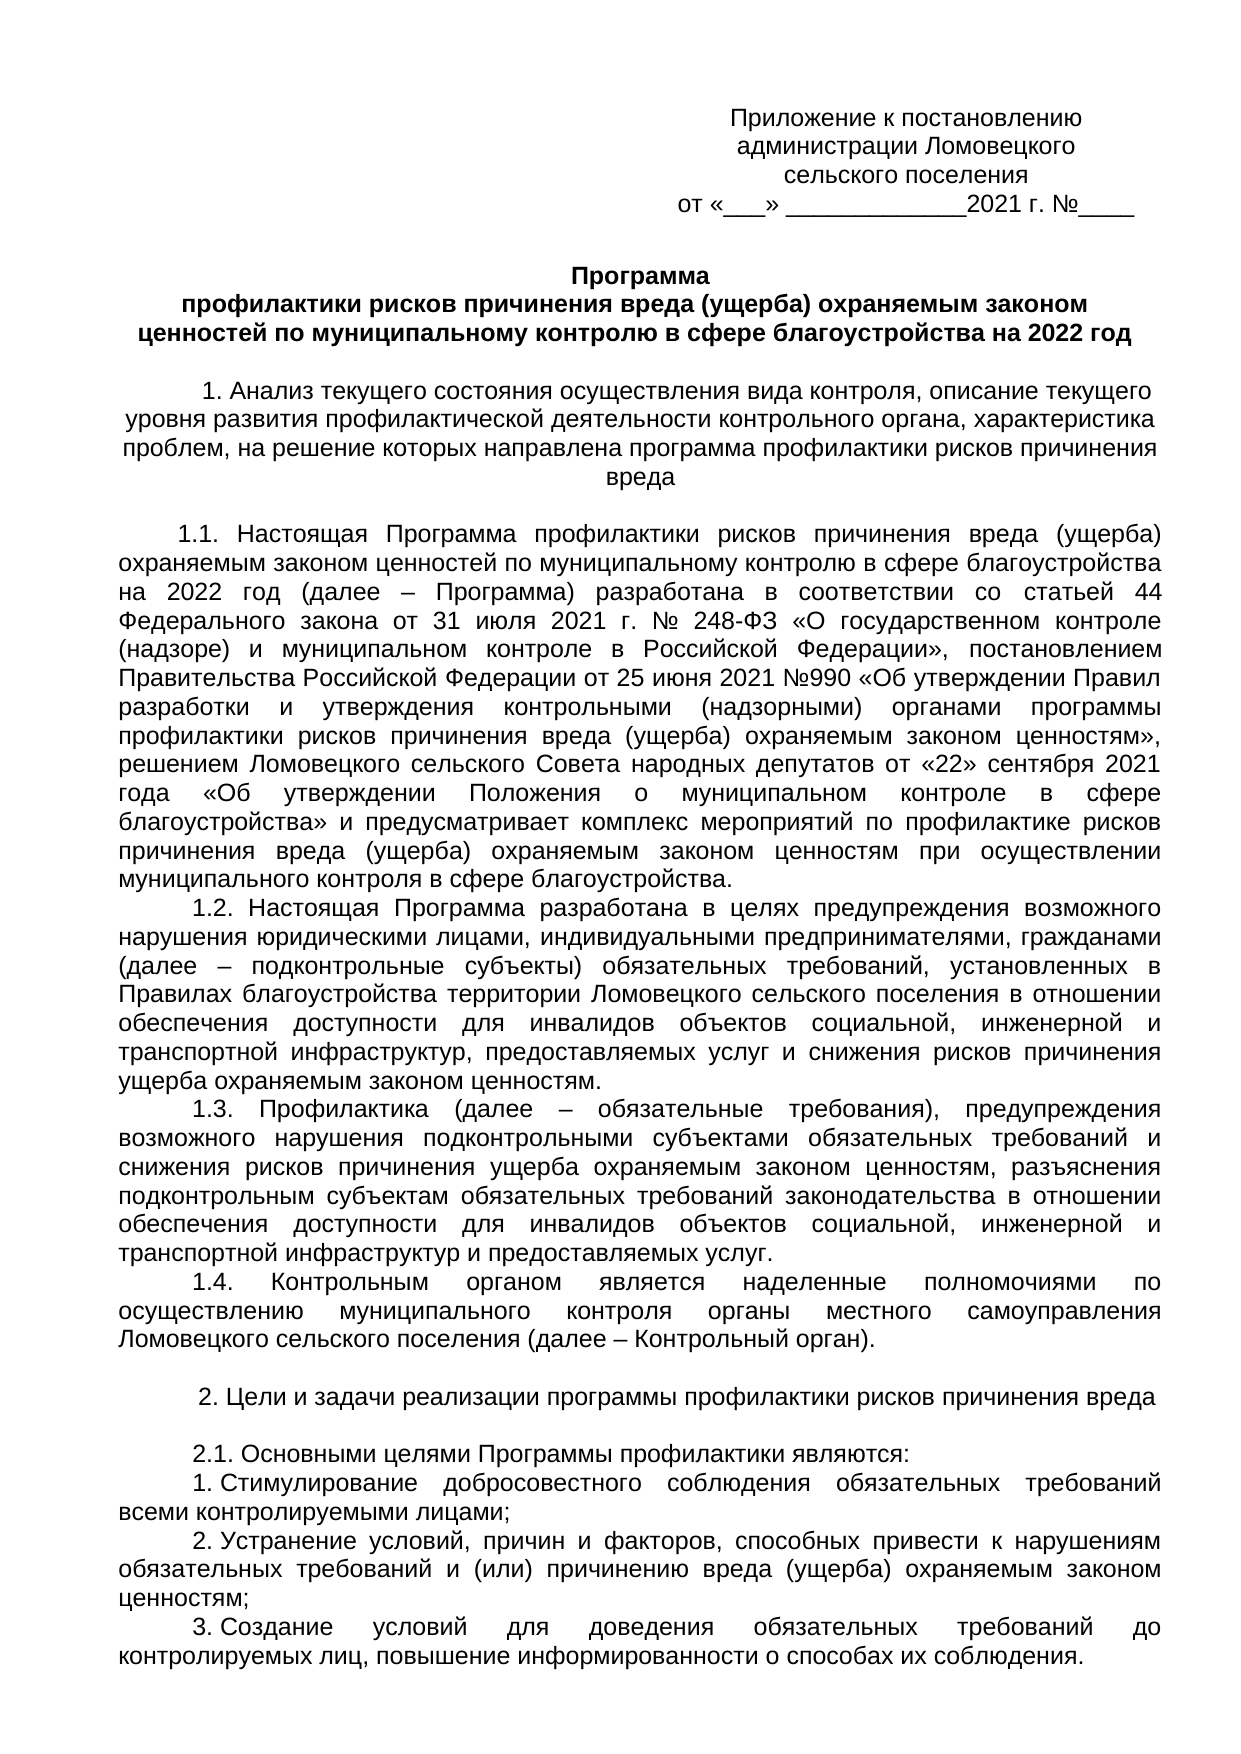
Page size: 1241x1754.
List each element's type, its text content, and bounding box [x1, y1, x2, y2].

text профилактики рисков причинения вреда (ущерба) охраняемым законом ценностей по муниципальному контролю в сфере благоустройства на 2022 год [118, 289, 1152, 347]
text 1.1. Настоящая Программа профилактики рисков причинения вреда (ущерба) охраняемым законом ценностей по муниципальному контролю в сфере благоустройства на 2022 год (далее – Программа) разработана в соответствии со статьей 44 Федерального закона от 31 июля 2021 г. № 248-ФЗ «О государственном контроле (надзоре) и муниципальном контроле в Российской Федерации», постановлением Правительства Российской Федерации от 25 июня 2021 №990 «Об утверждении Правил разработки и утверждения контрольными (надзорными) органами программы профилактики рисков причинения вреда (ущерба) охраняемым законом ценностям», решением Ломовецкого сельского Совета народных депутатов от «22» сентября 2021 года «Об утверждении Положения о муниципальном контроле в сфере благоустройства» и предусматривает комплекс мероприятий по профилактике рисков причинения вреда (ущерба) охраняемым законом ценностям при осуществлении муниципального контроля в сфере благоустройства. [118, 519, 1162, 893]
text Программа [118, 261, 1162, 289]
text сельского поселения [650, 160, 1162, 189]
text 2.1. Основными целями Программы профилактики являются: [118, 1439, 1162, 1468]
text от «___» _____________2021 г. №____ [650, 189, 1162, 218]
text 2. Цели и задачи реализации программы профилактики рисков причинения вреда [118, 1382, 1162, 1411]
list Создание условий для доведения обязательных требований до контролируемых лиц, повышение информированности о способах их соблюдения. [118, 1612, 1162, 1669]
text 1.3. Профилактика (далее – обязательные требования), предупреждения возможного нарушения подконтрольными субъектами обязательных требований и снижения рисков причинения ущерба охраняемым законом ценностям, разъяснения подконтрольным субъектам обязательных требований законодательства в отношении обеспечения доступности для инвалидов объектов социальной, инженерной и транспортной инфраструктур и предоставляемых услуг. [118, 1094, 1162, 1267]
text 1.4. Контрольным органом является наделенные полномочиями по осуществлению муниципального контроля органы местного самоуправления Ломовецкого сельского поселения (далее – Контрольный орган). [118, 1267, 1162, 1353]
text 1. Анализ текущего состояния осуществления вида контроля, описание текущего уровня развития профилактической деятельности контрольного органа, характеристика проблем, на решение которых направлена программа профилактики рисков причинения вреда [118, 376, 1162, 491]
text Приложение к постановлению администрации Ломовецкого [650, 103, 1162, 160]
text 1.2. Настоящая Программа разработана в целях предупреждения возможного нарушения юридическими лицами, индивидуальными предпринимателями, гражданами (далее – подконтрольные субъекты) обязательных требований, установленных в Правилах благоустройства территории Ломовецкого сельского поселения в отношении обеспечения доступности для инвалидов объектов социальной, инженерной и транспортной инфраструктур, предоставляемых услуг и снижения рисков причинения ущерба охраняемым законом ценностям. [118, 893, 1162, 1094]
list Стимулирование добросовестного соблюдения обязательных требований всеми контролируемыми лицами; [118, 1468, 1162, 1526]
list Устранение условий, причин и факторов, способных привести к нарушениям обязательных требований и (или) причинению вреда (ущерба) охраняемым законом ценностям; [118, 1526, 1162, 1612]
